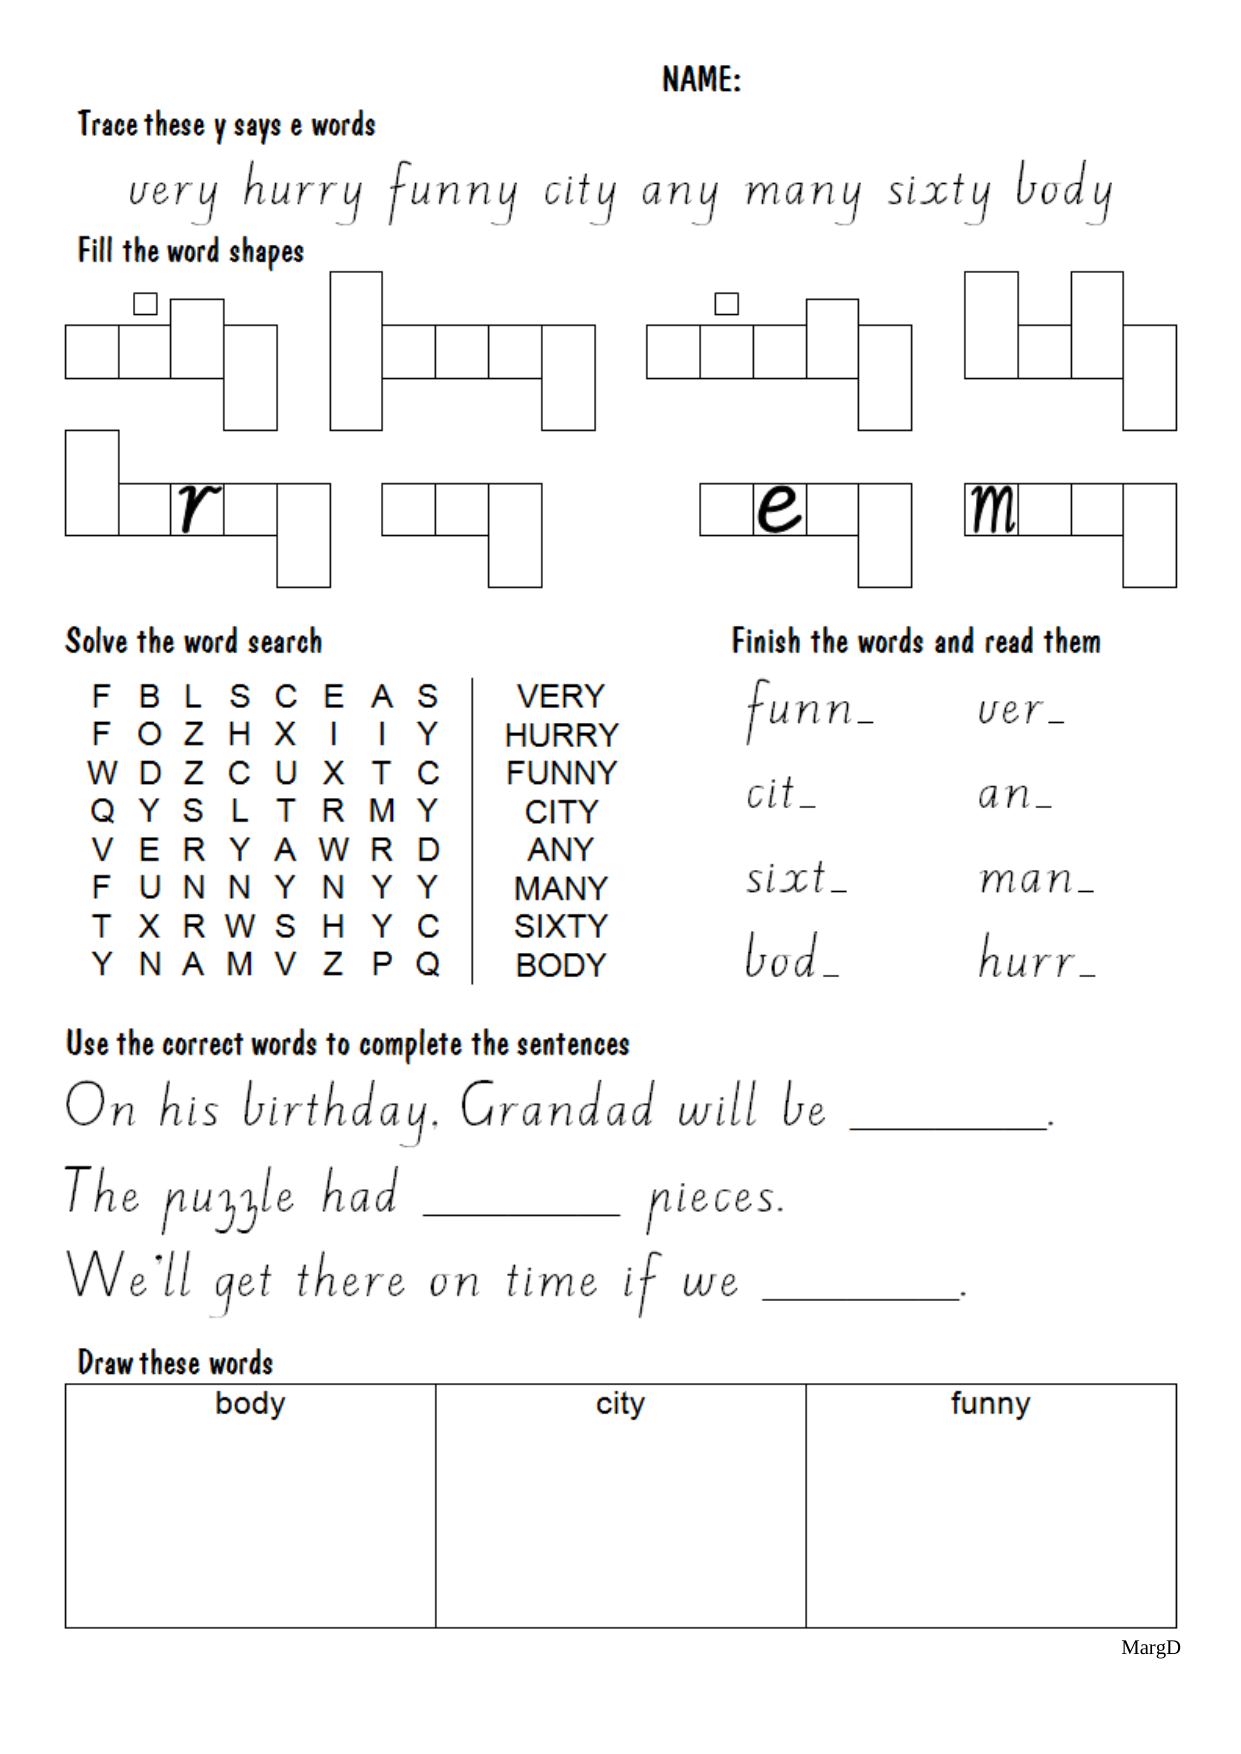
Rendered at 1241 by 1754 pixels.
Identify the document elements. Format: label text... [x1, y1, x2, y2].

picture [59, 1345, 1182, 1635]
text MargD [59, 1635, 1181, 1659]
picture [59, 59, 1182, 596]
picture [59, 615, 1119, 1326]
